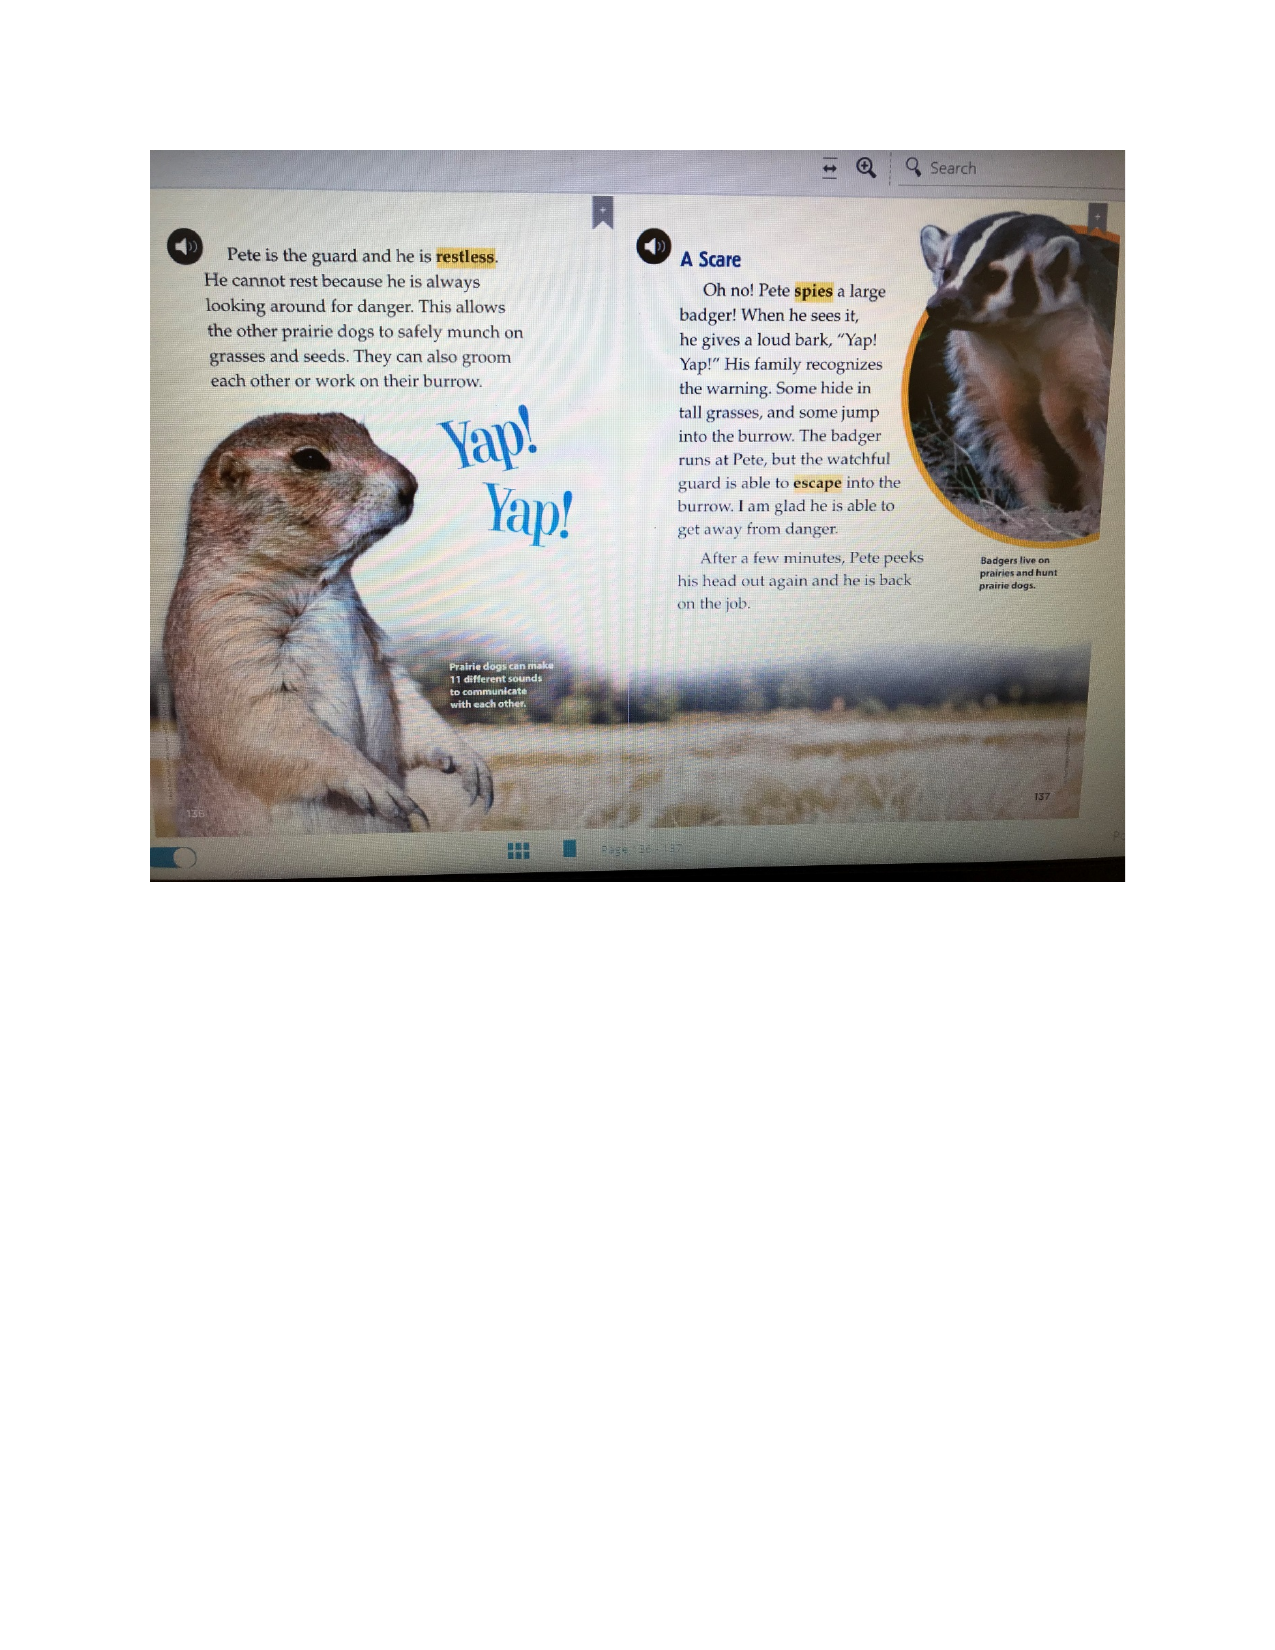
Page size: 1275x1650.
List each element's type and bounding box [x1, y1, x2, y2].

picture [150, 150, 1125, 882]
